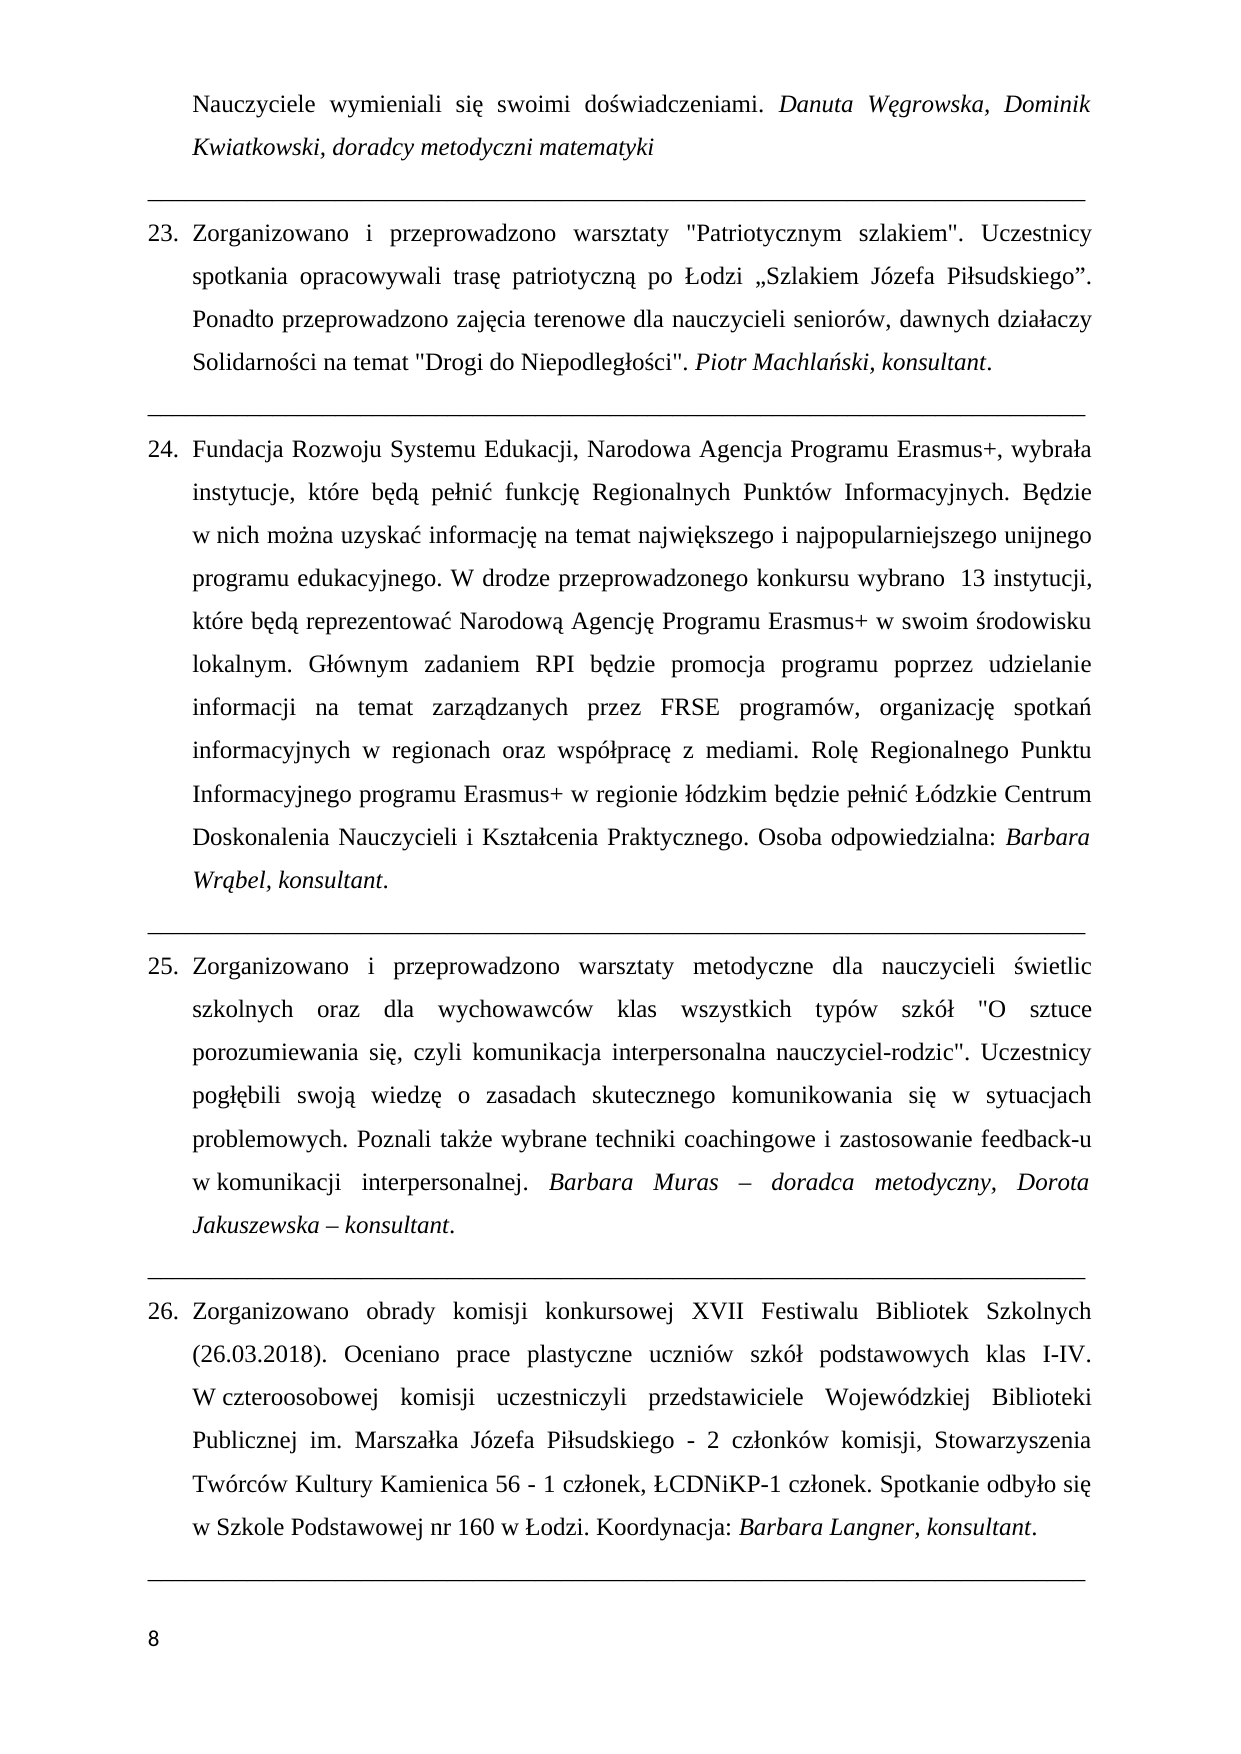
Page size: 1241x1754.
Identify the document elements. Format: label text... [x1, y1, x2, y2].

list ___________________________________________________________________________ [148, 1555, 1092, 1584]
list Zorganizowano i przeprowadzono warsztaty metodyczne dla nauczycieli świetlic szkolnych oraz dla wychowawców klas wszystkich typów szkół "O sztuce porozumiewania się, czyli komunikacja interpersonalna nauczyciel-rodzic". Uczestnicy pogłębili swoją wiedzę o zasadach skutecznego komunikowania się w sytuacjach problemowych. Poznali także wybrane techniki coachingowe i zastosowanie feedback-u w komunikacji interpersonalnej. Barbara Muras – doradca metodyczny, Dorota Jakuszewska – konsultant. [148, 951, 1092, 1239]
list ___________________________________________________________________________ [148, 175, 1092, 204]
list ___________________________________________________________________________ [148, 391, 1092, 419]
list ___________________________________________________________________________ [148, 1253, 1092, 1282]
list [148, 89, 1092, 161]
list Fundacja Rozwoju Systemu Edukacji, Narodowa Agencja Programu Erasmus+, wybrała instytucje, które będą pełnić funkcję Regionalnych Punktów Informacyjnych. Będzie w nich można uzyskać informację na temat największego i najpopularniejszego unijnego programu edukacyjnego. W drodze przeprowadzonego konkursu wybrano 13 instytucji, które będą reprezentować Narodową Agencję Programu Erasmus+ w swoim środowisku lokalnym. Głównym zadaniem RPI będzie promocja programu poprzez udzielanie informacji na temat zarządzanych przez FRSE programów, organizację spotkań informacyjnych w regionach oraz współpracę z mediami. Rolę Regionalnego Punktu Informacyjnego programu Erasmus+ w regionie łódzkim będzie pełnić Łódzkie Centrum Doskonalenia Nauczycieli i Kształcenia Praktycznego. Osoba odpowiedzialna: Barbara Wrąbel, konsultant. [148, 434, 1092, 894]
list Zorganizowano i przeprowadzono warsztaty "Patriotycznym szlakiem". Uczestnicy spotkania opracowywali trasę patriotyczną po Łodzi „Szlakiem Józefa Piłsudskiego”. Ponadto przeprowadzono zajęcia terenowe dla nauczycieli seniorów, dawnych działaczy Solidarności na temat "Drogi do Niepodległości". Piotr Machlański, konsultant. [148, 218, 1092, 376]
text ___________________________________________________________________________ [148, 908, 1092, 937]
list Zorganizowano obrady komisji konkursowej XVII Festiwalu Bibliotek Szkolnych (26.03.2018). Oceniano prace plastyczne uczniów szkół podstawowych klas I-IV. W czteroosobowej komisji uczestniczyli przedstawiciele Wojewódzkiej Biblioteki Publicznej im. Marszałka Józefa Piłsudskiego - 2 członków komisji, Stowarzyszenia Twórców Kultury Kamienica 56 - 1 członek, ŁCDNiKP-1 członek. Spotkanie odbyło się w Szkole Podstawowej nr 160 w Łodzi. Koordynacja: Barbara Langner, konsultant. [148, 1296, 1092, 1541]
